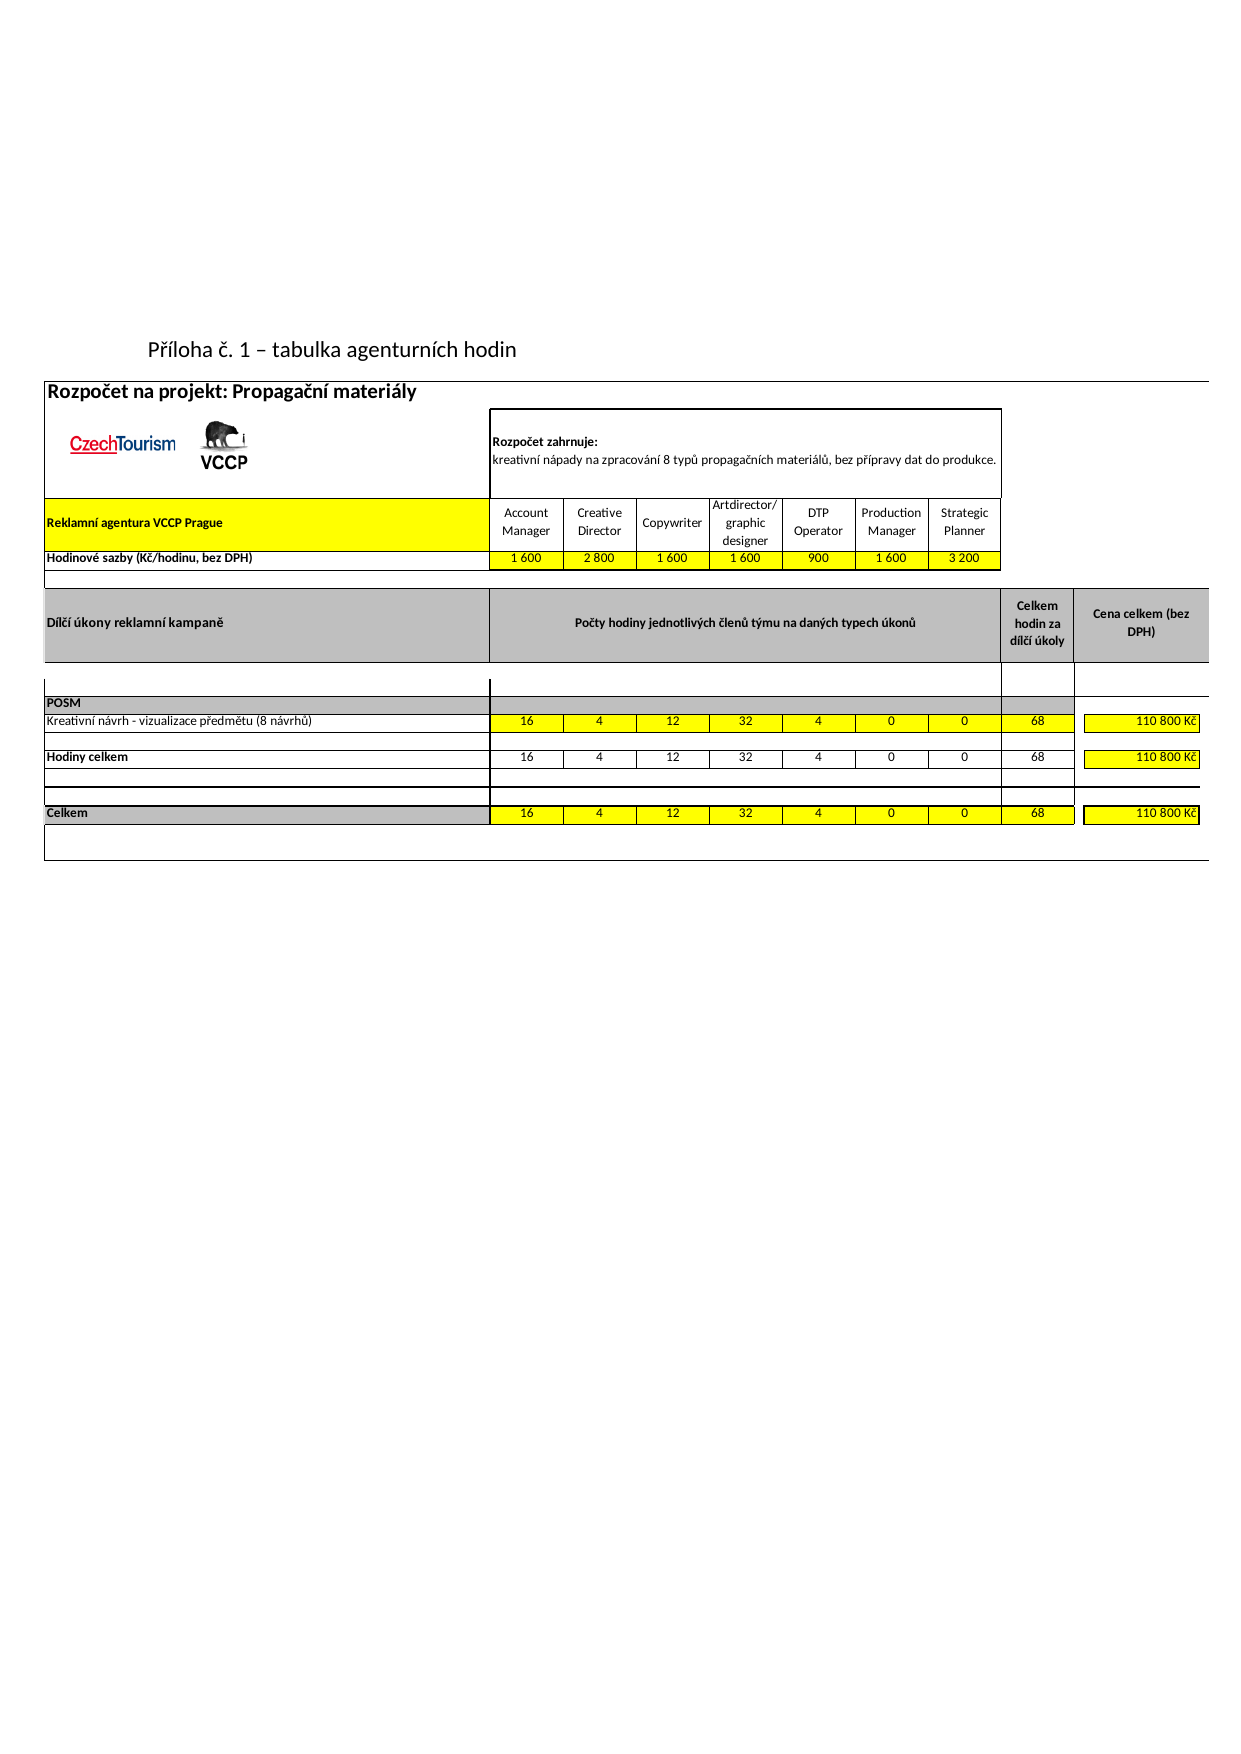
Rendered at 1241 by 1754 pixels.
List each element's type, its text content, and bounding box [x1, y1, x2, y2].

text Příloha č. 1 – tabulka agenturních hodin [148, 335, 1093, 363]
